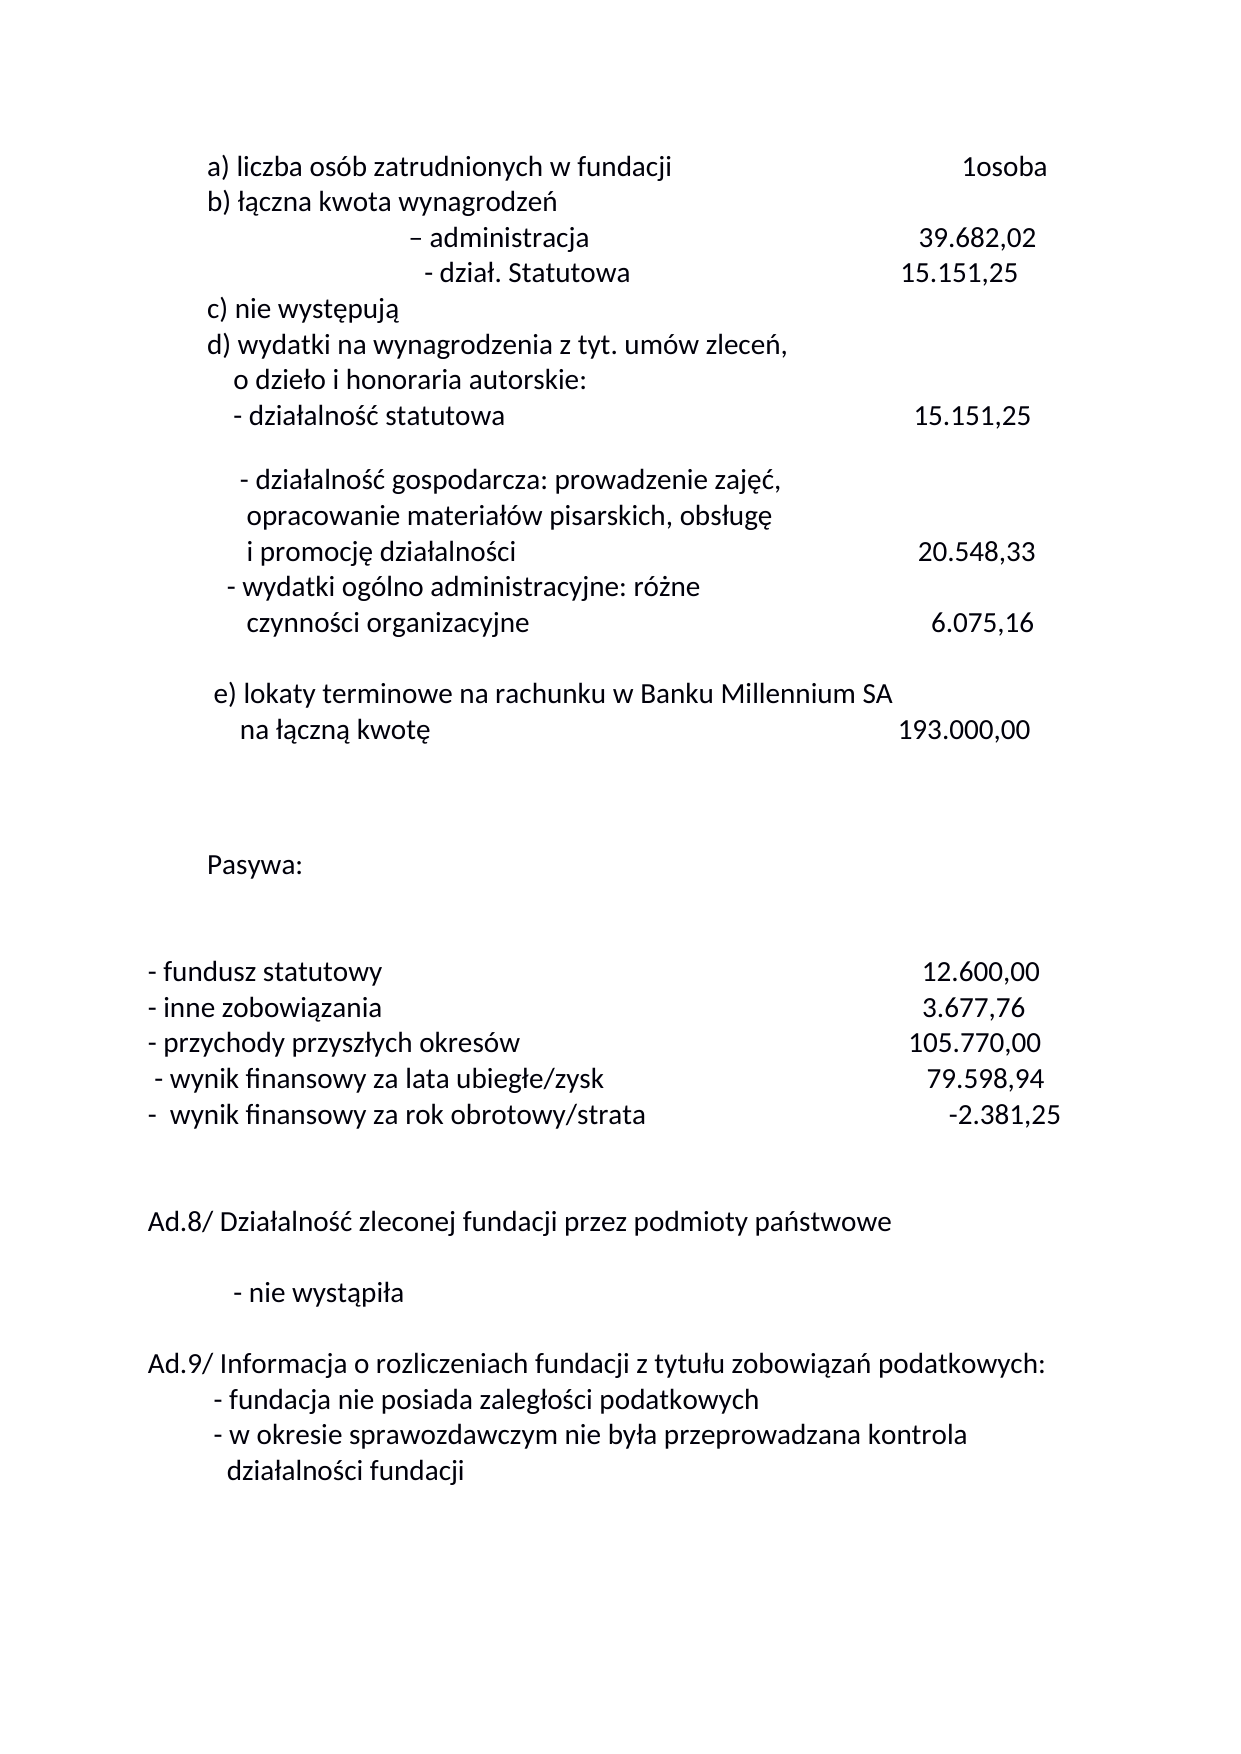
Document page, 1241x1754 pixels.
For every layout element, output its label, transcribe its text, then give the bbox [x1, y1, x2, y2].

text e) lokaty terminowe na rachunku w Banku Millennium SA [148, 675, 1093, 711]
text o dzieło i honoraria autorskie: [148, 361, 1093, 397]
text a) liczba osób zatrudnionych w fundacji 1osoba [148, 148, 1093, 183]
text działalności fundacji [148, 1452, 1093, 1488]
text - działalność gospodarcza: prowadzenie zajęć, [148, 461, 1093, 497]
text Ad.8/ Działalność zleconej fundacji przez podmioty państwowe [148, 1203, 1093, 1238]
text - w okresie sprawozdawczym nie była przeprowadzana kontrola [148, 1416, 1093, 1452]
text - wydatki ogólno administracyjne: różne [148, 568, 1093, 604]
text - dział. Statutowa 15.151,25 [148, 254, 1093, 290]
text - nie wystąpiła [148, 1238, 1093, 1309]
text na łączną kwotę 193.000,00 [148, 711, 1093, 746]
text opracowanie materiałów pisarskich, obsługę [148, 497, 1093, 533]
text - działalność statutowa 15.151,25 [148, 397, 1093, 433]
text – administracja 39.682,02 [148, 219, 1093, 254]
text - wynik finansowy za rok obrotowy/strata -2.381,25 [148, 1096, 1093, 1131]
text - fundacja nie posiada zaległości podatkowych [148, 1381, 1093, 1416]
text b) łączna kwota wynagrodzeń [148, 183, 1093, 219]
text - inne zobowiązania 3.677,76 [148, 989, 1093, 1024]
text i promocję działalności 20.548,33 [148, 533, 1093, 568]
text - fundusz statutowy 12.600,00 [148, 953, 1093, 989]
text - przychody przyszłych okresów 105.770,00 [148, 1024, 1093, 1060]
text d) wydatki na wynagrodzenia z tyt. umów zleceń, [148, 326, 1093, 361]
text - wynik finansowy za lata ubiegłe/zysk 79.598,94 [148, 1060, 1093, 1096]
text c) nie występują [148, 290, 1093, 326]
text czynności organizacyjne 6.075,16 [148, 604, 1093, 639]
text Pasywa: [148, 846, 1093, 882]
text Ad.9/ Informacja o rozliczeniach fundacji z tytułu zobowiązań podatkowych: [148, 1345, 1093, 1381]
